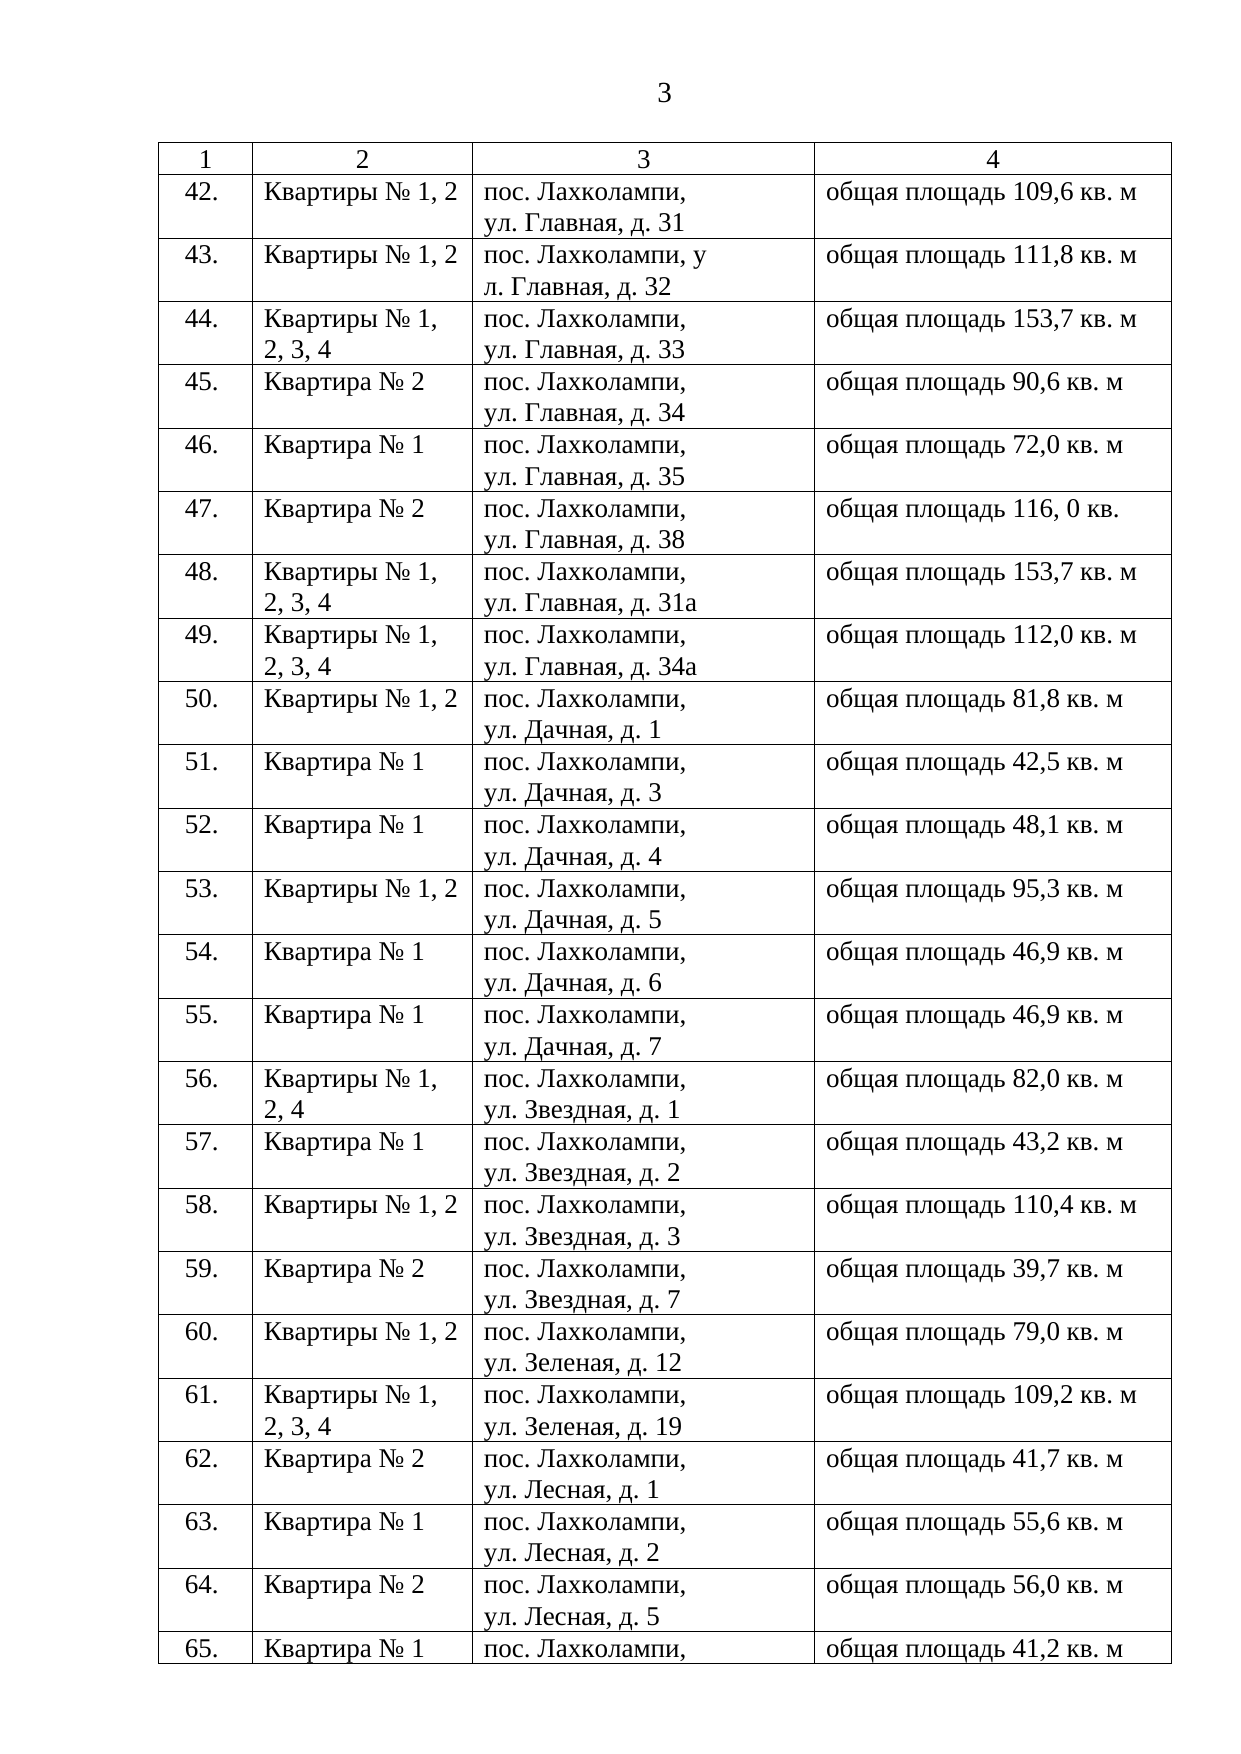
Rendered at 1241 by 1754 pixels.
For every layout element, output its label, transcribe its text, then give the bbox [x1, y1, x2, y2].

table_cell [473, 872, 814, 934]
table_cell Квартиры № 1, 2, 3, 4 [253, 619, 472, 681]
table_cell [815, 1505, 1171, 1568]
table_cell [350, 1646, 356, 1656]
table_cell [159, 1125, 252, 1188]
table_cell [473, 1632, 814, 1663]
table_header 4 [815, 143, 1171, 174]
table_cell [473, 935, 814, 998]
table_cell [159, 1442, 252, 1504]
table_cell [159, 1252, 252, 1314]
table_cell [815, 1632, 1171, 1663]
table_cell пос. Лахколампи, у л. Главная, д. 32 [473, 239, 814, 301]
table_header 2 [253, 143, 472, 174]
table_cell Квартира № 2 [253, 492, 472, 554]
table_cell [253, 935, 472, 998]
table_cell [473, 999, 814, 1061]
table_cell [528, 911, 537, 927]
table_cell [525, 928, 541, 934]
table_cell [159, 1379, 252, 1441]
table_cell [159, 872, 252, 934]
table_cell пос. Лахколампи, ул. Главная, д. 31а [473, 555, 814, 618]
table_cell общая площадь [815, 745, 1171, 808]
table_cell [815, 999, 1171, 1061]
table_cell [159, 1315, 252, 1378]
table_cell Квартира № 2 [253, 365, 472, 428]
table_cell пос. Лахколампи, ул. Главная, д. 38 [473, 492, 814, 554]
table_cell [159, 492, 252, 554]
table_cell пос. Лахколампи, ул. Главная, д. 31 [473, 175, 814, 238]
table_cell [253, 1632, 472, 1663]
table_cell общая площадь 116, 0 кв. [815, 492, 1171, 554]
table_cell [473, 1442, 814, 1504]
table_cell пос. Лахколампи, ул. Главная, д. 35 [473, 429, 814, 491]
table_cell общая площадь [815, 429, 1171, 491]
table_cell Квартиры № 1, 2 [253, 239, 472, 301]
table_cell Квартира № 1 [253, 809, 472, 871]
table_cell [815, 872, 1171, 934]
table_cell [159, 809, 252, 871]
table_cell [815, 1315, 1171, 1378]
table_header 3 [473, 143, 814, 174]
table_cell [159, 429, 252, 491]
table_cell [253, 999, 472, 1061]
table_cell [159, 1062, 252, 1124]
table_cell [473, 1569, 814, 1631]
table_cell Квартиры № 1, 2, 3, 4 [253, 555, 472, 618]
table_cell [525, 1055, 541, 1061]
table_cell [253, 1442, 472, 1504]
table_cell общая площадь [815, 175, 1171, 238]
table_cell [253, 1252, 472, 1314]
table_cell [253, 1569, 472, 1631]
table_cell Квартиры № 1, 2 [253, 682, 472, 744]
table_cell пос. Лахколампи, ул. Главная, д. 34 [473, 365, 814, 428]
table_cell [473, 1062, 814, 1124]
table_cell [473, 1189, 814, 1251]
table_cell общая площадь [815, 239, 1171, 301]
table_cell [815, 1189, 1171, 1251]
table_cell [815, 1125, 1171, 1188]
table_cell пос. Лахколампи, ул. Главная, д. 34а [473, 619, 814, 681]
table_cell [159, 239, 252, 301]
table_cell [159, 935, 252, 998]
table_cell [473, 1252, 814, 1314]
table_cell общая площадь [815, 682, 1171, 744]
table_cell [159, 365, 252, 428]
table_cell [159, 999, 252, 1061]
table_cell общая площадь [815, 302, 1171, 364]
table_cell Квартиры № 1, 2 [253, 175, 472, 238]
table_cell пос. Лахколампи, ул. Дачная, д. 1 [473, 682, 814, 744]
table_cell пос. Лахколампи, ул. Главная, д. 33 [473, 302, 814, 364]
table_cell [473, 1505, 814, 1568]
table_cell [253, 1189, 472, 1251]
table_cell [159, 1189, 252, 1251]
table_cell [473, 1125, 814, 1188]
table_cell Квартира № 1 [253, 429, 472, 491]
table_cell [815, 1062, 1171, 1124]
table_cell [159, 302, 252, 364]
table_header 1 [159, 143, 252, 174]
table_cell общая площадь [815, 555, 1171, 618]
table_cell Квартиры № 1, 2, 3, 4 [253, 302, 472, 364]
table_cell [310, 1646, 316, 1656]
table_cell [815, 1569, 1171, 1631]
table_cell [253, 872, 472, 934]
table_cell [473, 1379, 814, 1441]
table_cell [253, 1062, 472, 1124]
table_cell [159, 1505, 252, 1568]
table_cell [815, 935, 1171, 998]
table_cell [159, 175, 252, 238]
table_cell общая площадь [815, 619, 1171, 681]
table_cell [159, 682, 252, 744]
table_cell [159, 555, 252, 618]
table_cell [159, 745, 252, 808]
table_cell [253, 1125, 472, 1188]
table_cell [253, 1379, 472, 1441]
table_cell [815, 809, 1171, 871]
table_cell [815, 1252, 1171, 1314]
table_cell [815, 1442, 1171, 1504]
table_cell [159, 619, 252, 681]
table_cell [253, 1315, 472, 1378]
table_cell общая площадь [815, 365, 1171, 428]
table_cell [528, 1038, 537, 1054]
table_cell пос. Лахколампи, ул. Дачная, д. 3 [473, 745, 814, 808]
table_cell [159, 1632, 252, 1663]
table_cell пос. Лахколампи, ул. Дачная, д. 4 [473, 809, 814, 871]
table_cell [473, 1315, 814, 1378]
table_cell Квартира № 1 [253, 745, 472, 808]
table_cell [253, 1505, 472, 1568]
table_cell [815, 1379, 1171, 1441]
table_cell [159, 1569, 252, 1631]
